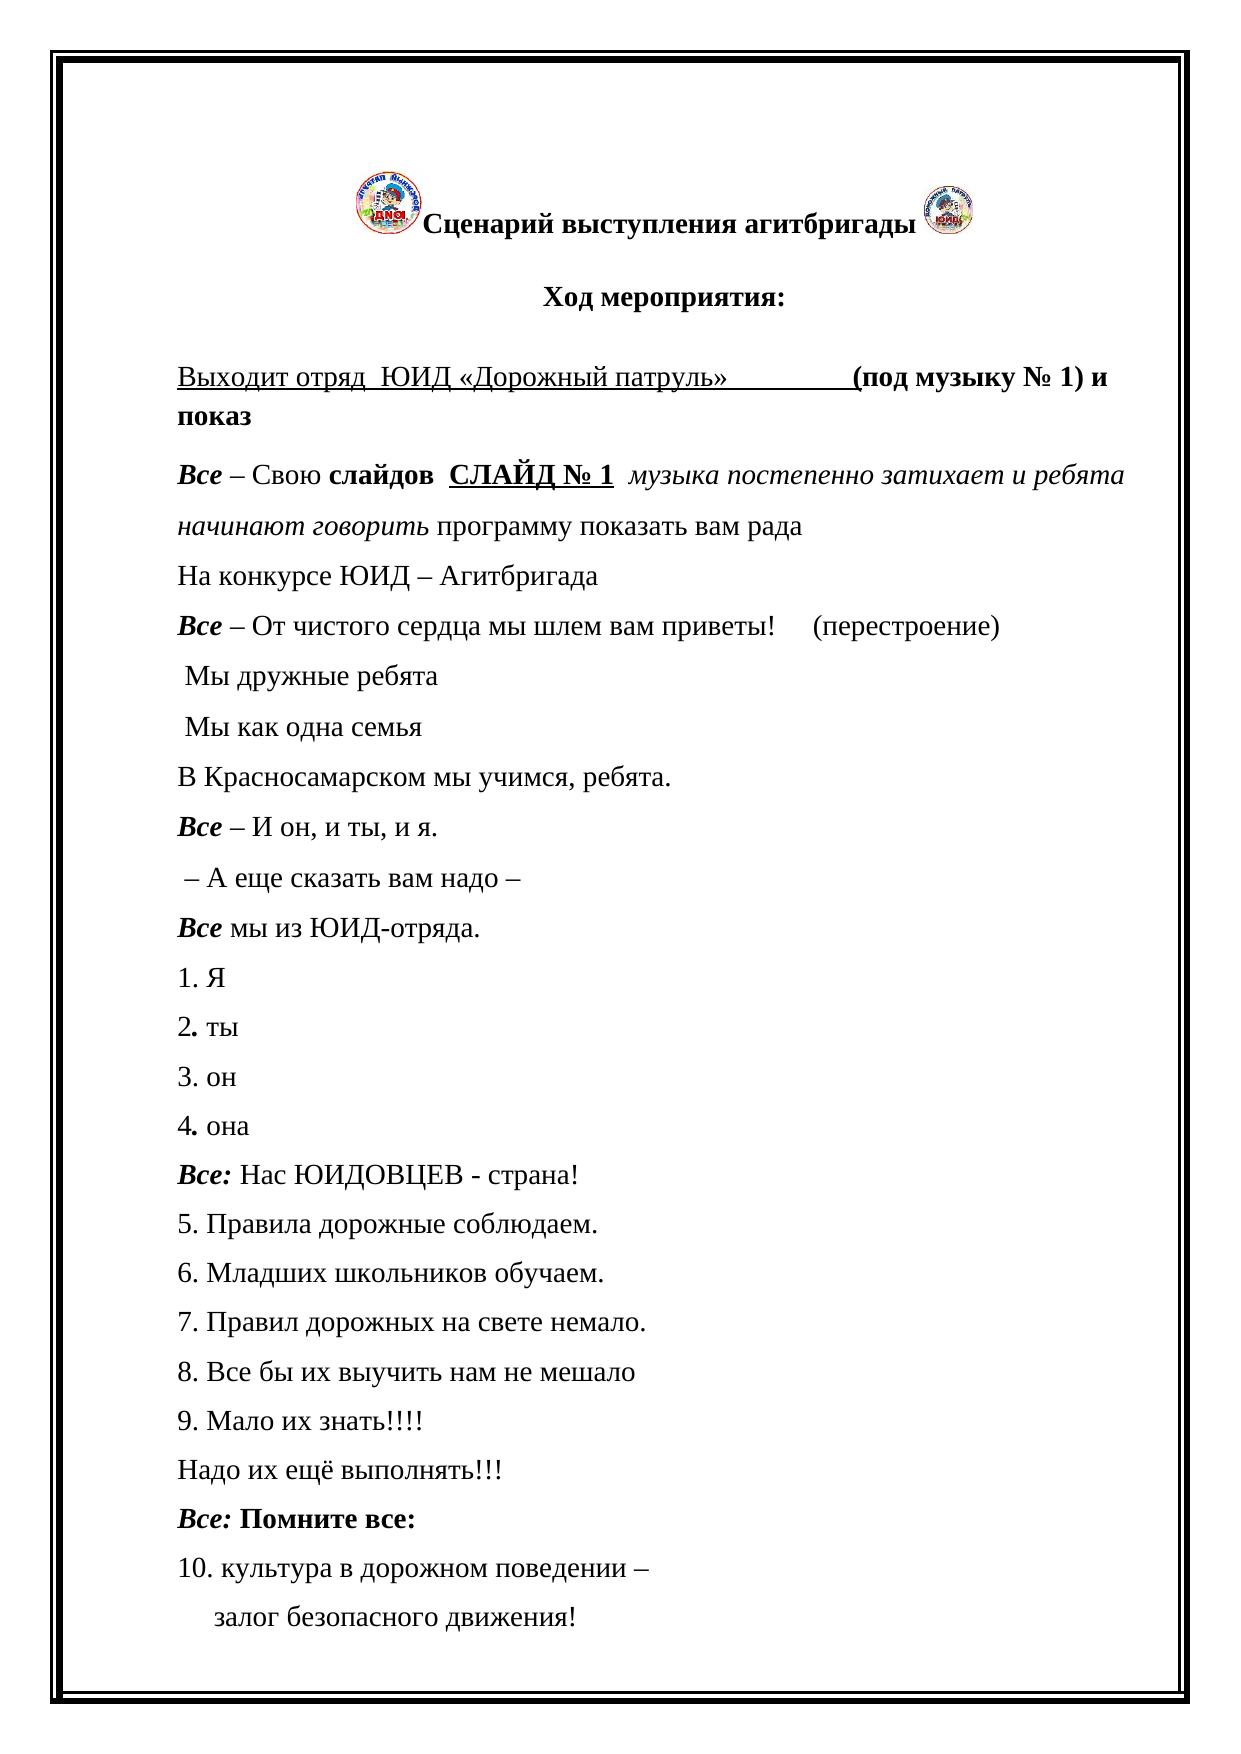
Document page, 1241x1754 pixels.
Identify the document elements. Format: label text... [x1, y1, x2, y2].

text Выходит отряд ЮИД «Дорожный патруль» (под музыку № 1) и показ [177, 359, 1152, 431]
text 5. Правила дорожные соблюдаем. [177, 1206, 1152, 1240]
text Ход мероприятия: [177, 279, 1152, 312]
text Все: Нас ЮИДОВЦЕВ - страна! [177, 1157, 1152, 1191]
text 1. Я [177, 960, 1152, 994]
text 10. культура в дорожном поведении – [177, 1550, 1152, 1584]
text Мы дружные ребята [177, 658, 1152, 692]
text Все мы из ЮИД-отряда. [177, 910, 1152, 944]
text Все – И он, и ты, и я. [177, 809, 1152, 843]
text На конкурсе ЮИД – Агитбригада [177, 558, 1152, 591]
text В Красносамарском мы учимся, ребята. [177, 759, 1152, 793]
text Надо их ещё выполнять!!! [177, 1452, 1152, 1486]
text 8. Все бы их выучить нам не мешало [177, 1354, 1152, 1387]
picture [356, 171, 423, 234]
text 3. он [177, 1059, 1152, 1092]
text 9. Мало их знать!!!! [177, 1403, 1152, 1436]
text Все – От чистого сердца мы шлем вам приветы! (перестроение) [177, 608, 1152, 642]
text 7. Правил дорожных на свете немало. [177, 1304, 1152, 1338]
text 4. она [177, 1108, 1152, 1141]
text залог безопасного движения! [177, 1599, 1152, 1633]
text Все – Свою слайдов СЛАЙД № 1 музыка постепенно затихает и ребята начинают говорить программу показать вам рада [177, 457, 1152, 541]
picture [923, 186, 973, 234]
text Сценарий выступления агитбригады [177, 171, 1152, 240]
text 6. Младших школьников обучаем. [177, 1255, 1152, 1289]
text Мы как одна семья [177, 709, 1152, 742]
text 2. ты [177, 1009, 1152, 1043]
text – А еще сказать вам надо – [177, 860, 1152, 893]
text Все: Помните все: [177, 1501, 1152, 1535]
